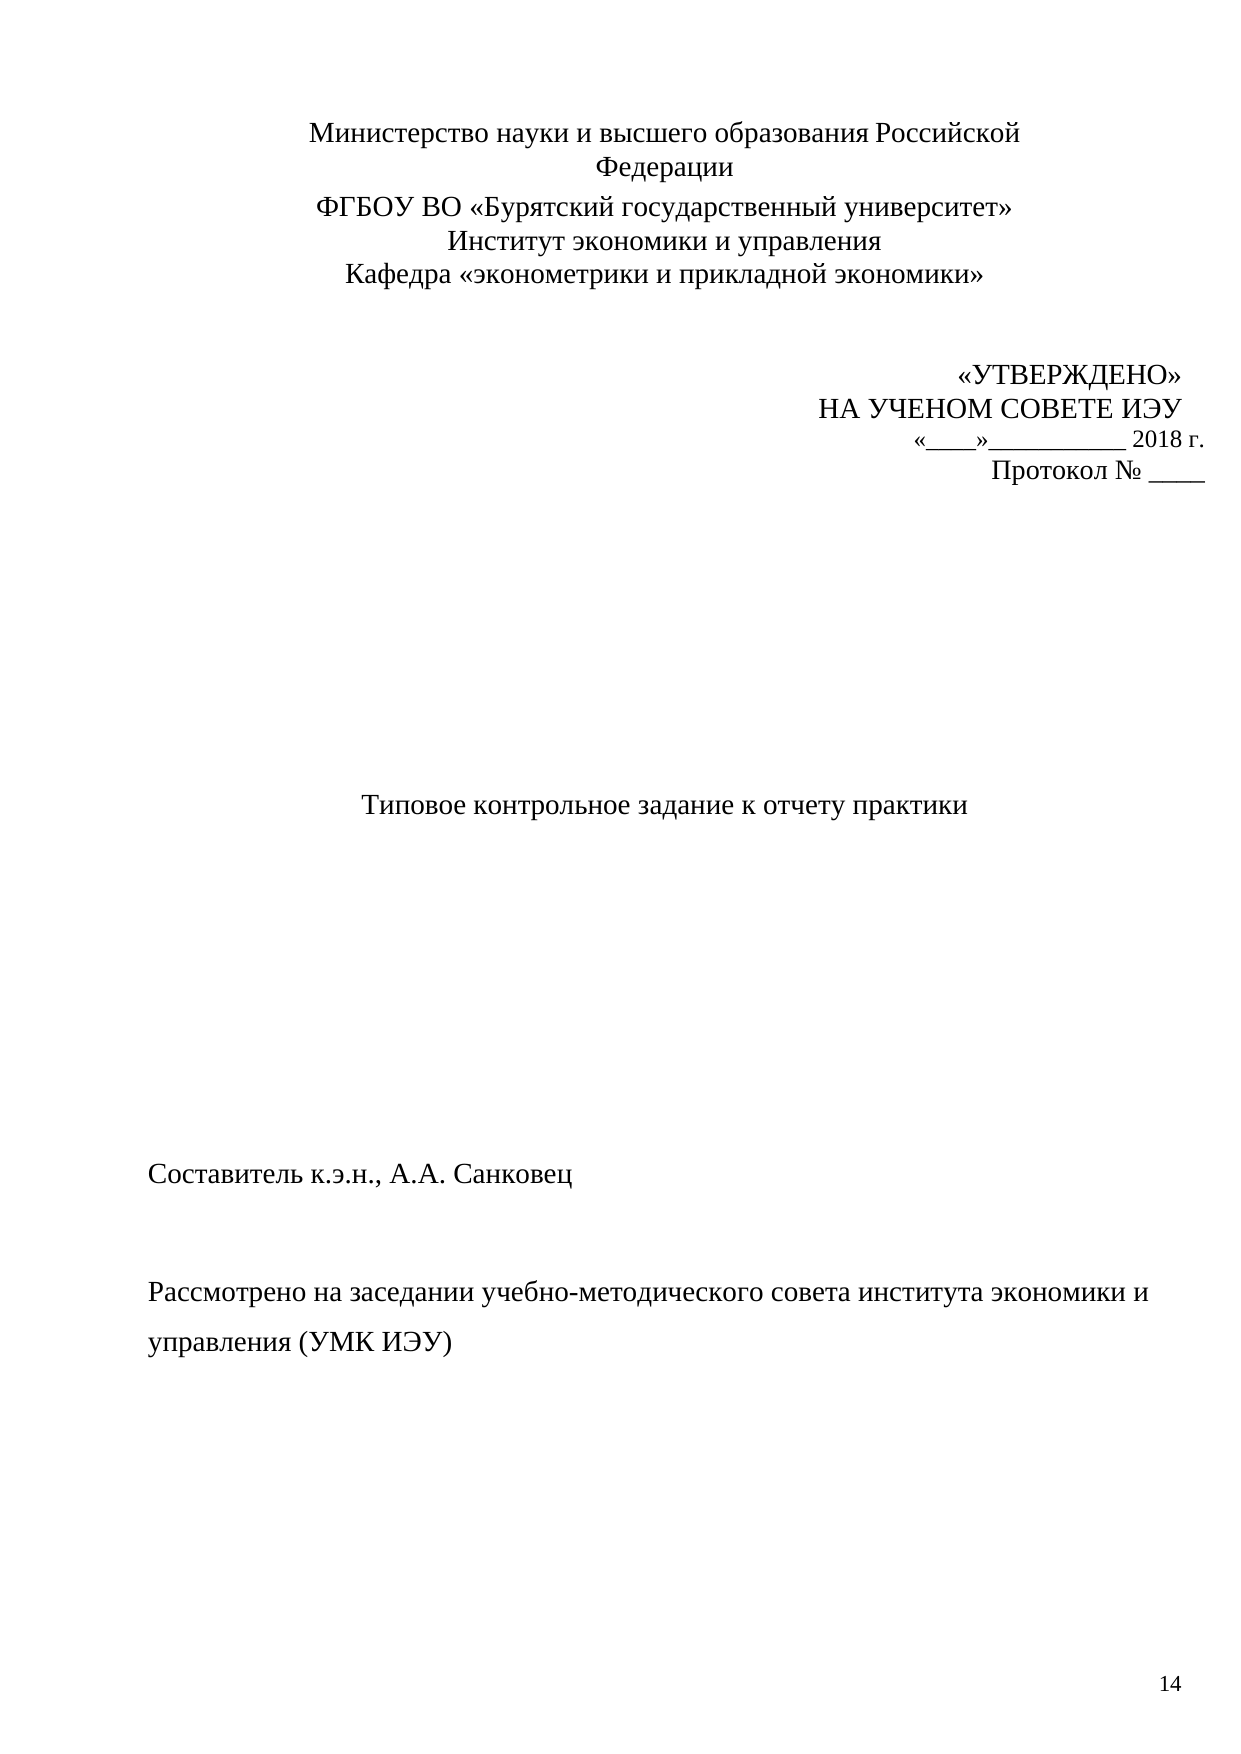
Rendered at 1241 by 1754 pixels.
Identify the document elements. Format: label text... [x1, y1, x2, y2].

text «УТВЕРЖДЕНО» НА УЧЕНОМ СОВЕТЕ ИЭУ [818, 357, 1182, 424]
text Типовое контрольное задание к отчету практики [270, 787, 1059, 821]
text Составитель к.э.н., А.А. Санковец [148, 1156, 1205, 1190]
text ФГБОУ ВО «Бурятский государственный университет» Институт экономики и управления [270, 189, 1059, 256]
text Рассмотрено на заседании учебно-методического совета института экономики и управления (УМК ИЭУ) [148, 1274, 1205, 1358]
text Кафедра «эконометрики и прикладной экономики» [345, 257, 1205, 290]
text Протокол № ____ [726, 453, 1205, 485]
text Министерство науки и высшего образования Российской Федерации [270, 115, 1059, 182]
text «____»___________ 2018 г. [726, 424, 1205, 453]
